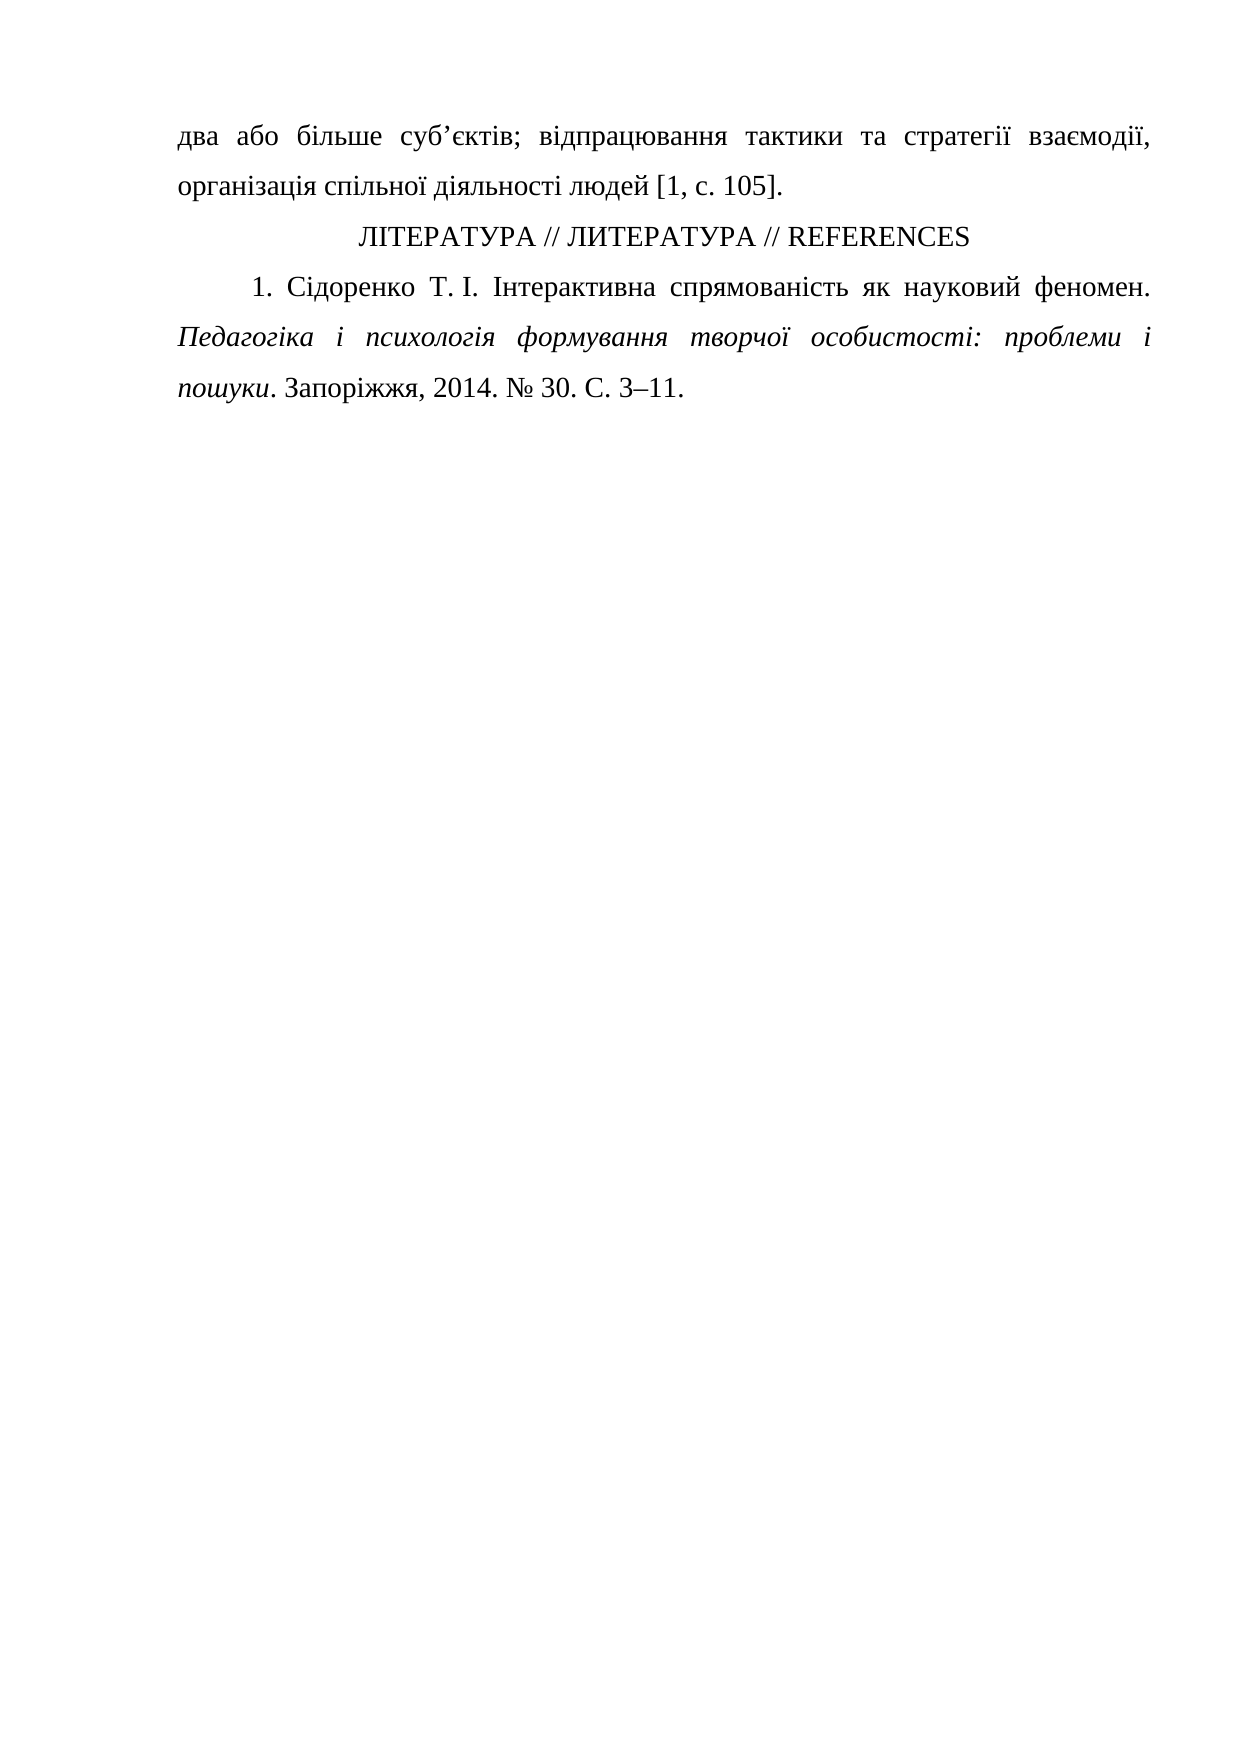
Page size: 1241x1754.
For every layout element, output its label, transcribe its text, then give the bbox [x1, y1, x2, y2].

text 1. Сідоренко Т. І. Інтерактивна спрямованість як науковий феномен. Педагогіка і психологія формування творчої особистості: проблеми і пошуки. Запоріжжя, 2014. № 30. С. 3–11. [177, 269, 1152, 403]
text ЛІТЕРАТУРА // ЛИТЕРАТУРА // REFERENCES [177, 219, 1152, 252]
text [177, 118, 1152, 202]
